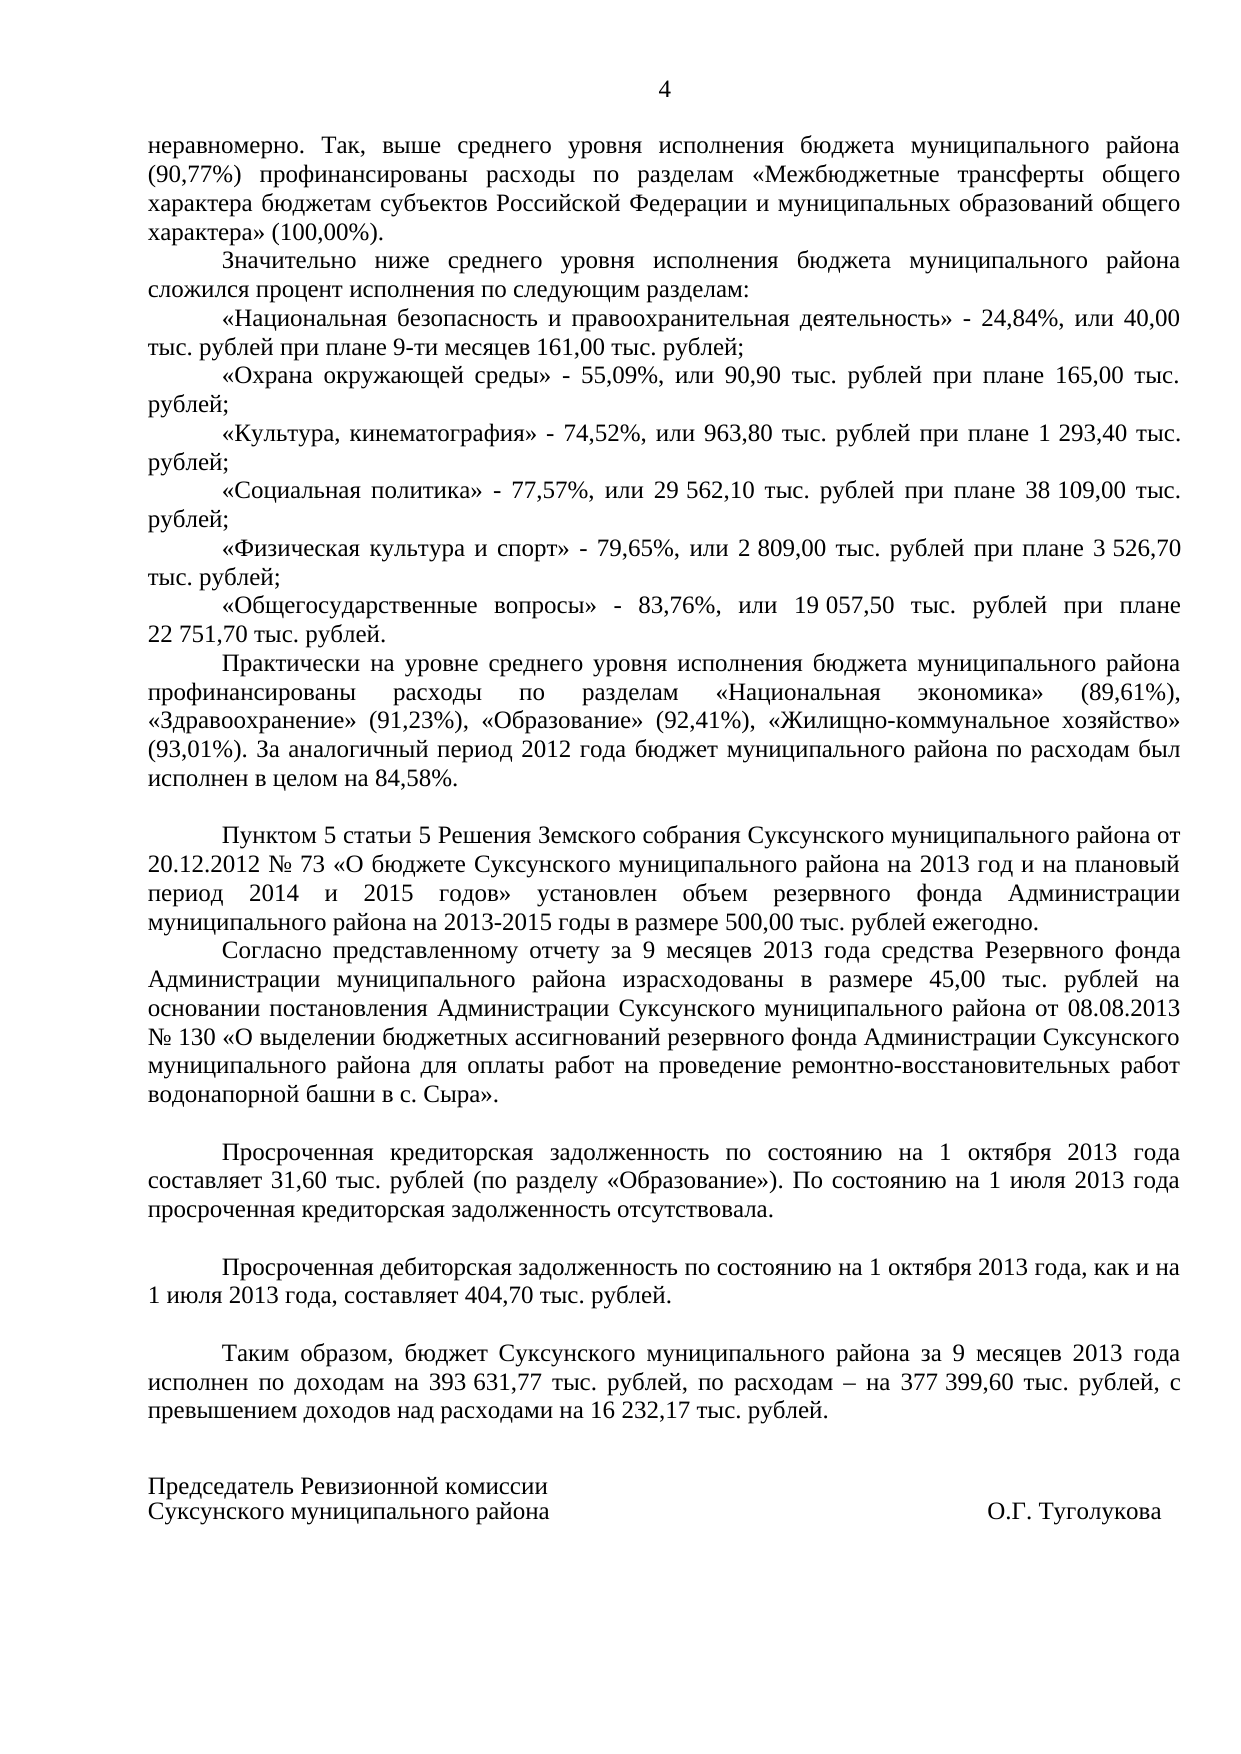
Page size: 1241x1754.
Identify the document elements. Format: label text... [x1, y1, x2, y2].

text «Социальная политика» - 77,57%, или 29 562,10 тыс. рублей при плане 38 109,00 тыс. рублей; [148, 476, 1181, 533]
text «Культура, кинематография» - 74,52%, или 963,80 тыс. рублей при плане 1 293,40 тыс. рублей; [148, 418, 1181, 476]
text Согласно представленному отчету за 9 месяцев 2013 года средства Резервного фонда Администрации муниципального района израсходованы в размере 45,00 тыс. рублей на основании постановления Администрации Суксунского муниципального района от 08.08.2013 № 130 «О выделении бюджетных ассигнований резервного фонда Администрации Суксунского муниципального района для оплаты работ на проведение ремонтно-восстановительных работ водонапорной башни в с. Сыра». [148, 936, 1181, 1108]
text «Охрана окружающей среды» - 55,09%, или 90,90 тыс. рублей при плане 165,00 тыс. рублей; [148, 361, 1181, 418]
text Пунктом 5 статьи 5 Решения Земского собрания Суксунского муниципального района от 20.12.2012 № 73 «О бюджете Суксунского муниципального района на 2013 год и на плановый период 2014 и 2015 годов» установлен объем резервного фонда Администрации муниципального района на 2013-2015 годы в размере 500,00 тыс. рублей ежегодно. [148, 821, 1181, 936]
text Практически на уровне среднего уровня исполнения бюджета муниципального района профинансированы расходы по разделам «Национальная экономика» (89,61%), «Здравоохранение» (91,23%), «Образование» (92,41%), «Жилищно-коммунальное хозяйство» (93,01%). За аналогичный период 2012 года бюджет муниципального района по расходам был исполнен в целом на 84,58%. [148, 648, 1181, 792]
text Просроченная кредиторская задолженность по состоянию на 1 октября 2013 года составляет 31,60 тыс. рублей (по разделу «Образование»). По состоянию на 1 июля 2013 года просроченная кредиторская задолженность отсутствовала. [148, 1137, 1181, 1223]
text Просроченная дебиторская задолженность по состоянию на 1 октября 2013 года, как и на 1 июля 2013 года, составляет 404,70 тыс. рублей. [148, 1252, 1181, 1309]
text «Физическая культура и спорт» - 79,65%, или 2 809,00 тыс. рублей при плане 3 526,70 тыс. рублей; [148, 533, 1181, 591]
text «Национальная безопасность и правоохранительная деятельность» - 24,84%, или 40,00 тыс. рублей при плане 9-ти месяцев 161,00 тыс. рублей; [148, 303, 1181, 361]
text Суксунского муниципального района О.Г. Туголукова [148, 1499, 1181, 1524]
text Таким образом, бюджет Суксунского муниципального района за 9 месяцев 2013 года исполнен по доходам на 393 631,77 тыс. рублей, по расходам – на 377 399,60 тыс. рублей, с превышением доходов над расходами на 16 232,17 тыс. рублей. [148, 1338, 1181, 1424]
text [148, 131, 1181, 246]
text Председатель Ревизионной комиссии [148, 1474, 1181, 1499]
text Значительно ниже среднего уровня исполнения бюджета муниципального района сложился процент исполнения по следующим разделам: [148, 246, 1181, 303]
text «Общегосударственные вопросы» - 83,76%, или 19 057,50 тыс. рублей при плане 22 751,70 тыс. рублей. [148, 591, 1181, 648]
